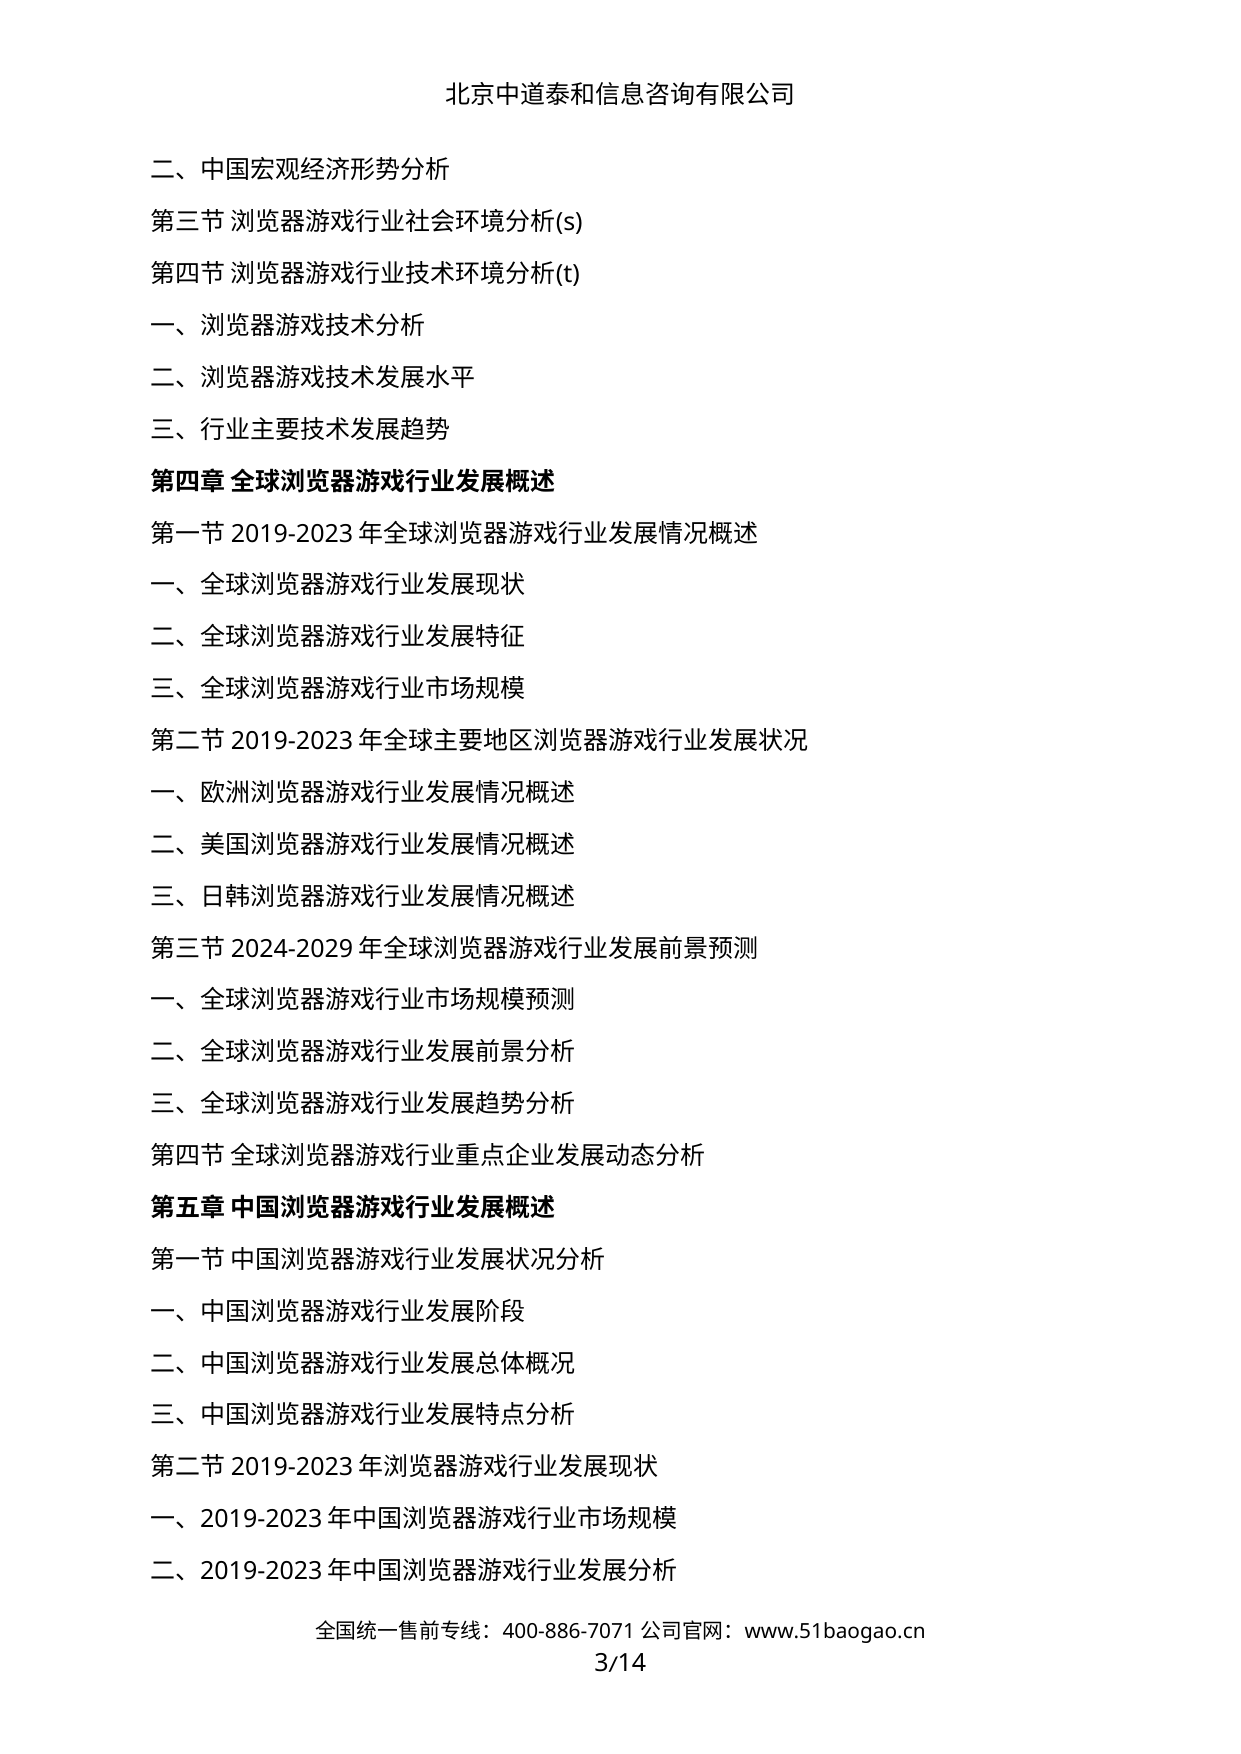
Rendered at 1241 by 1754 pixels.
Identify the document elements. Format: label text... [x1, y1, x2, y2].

text 三、全球浏览器游戏行业发展趋势分析 [150, 1084, 1090, 1120]
text 一、浏览器游戏技术分析 [150, 306, 1090, 342]
text 第一节 中国浏览器游戏行业发展状况分析 [150, 1239, 1090, 1276]
text 第二节 2019-2023年浏览器游戏行业发展现状 [150, 1447, 1090, 1483]
text 三、日韩浏览器游戏行业发展情况概述 [150, 876, 1090, 912]
text 第三节 2024-2029年全球浏览器游戏行业发展前景预测 [150, 928, 1090, 964]
text 二、中国浏览器游戏行业发展总体概况 [150, 1343, 1090, 1379]
text 二、2019-2023年中国浏览器游戏行业发展分析 [150, 1551, 1090, 1587]
text 三、行业主要技术发展趋势 [150, 409, 1090, 446]
text 第二节 2019-2023年全球主要地区浏览器游戏行业发展状况 [150, 721, 1090, 757]
text 二、美国浏览器游戏行业发展情况概述 [150, 824, 1090, 861]
text 二、全球浏览器游戏行业发展特征 [150, 617, 1090, 653]
text 二、全球浏览器游戏行业发展前景分析 [150, 1032, 1090, 1068]
text 第三节 浏览器游戏行业社会环境分析(s) [150, 202, 1090, 238]
text 三、全球浏览器游戏行业市场规模 [150, 669, 1090, 705]
text 一、2019-2023年中国浏览器游戏行业市场规模 [150, 1499, 1090, 1535]
text 一、全球浏览器游戏行业市场规模预测 [150, 980, 1090, 1016]
text 第四章 全球浏览器游戏行业发展概述 [150, 461, 1090, 497]
text 三、中国浏览器游戏行业发展特点分析 [150, 1395, 1090, 1431]
text 第四节 全球浏览器游戏行业重点企业发展动态分析 [150, 1136, 1090, 1172]
text 一、欧洲浏览器游戏行业发展情况概述 [150, 772, 1090, 809]
text 一、中国浏览器游戏行业发展阶段 [150, 1291, 1090, 1327]
text 第四节 浏览器游戏行业技术环境分析(t) [150, 254, 1090, 290]
text 二、中国宏观经济形势分析 [150, 150, 1090, 186]
text 第五章 中国浏览器游戏行业发展概述 [150, 1187, 1090, 1224]
text 二、浏览器游戏技术发展水平 [150, 357, 1090, 394]
text 一、全球浏览器游戏行业发展现状 [150, 565, 1090, 601]
text 第一节 2019-2023年全球浏览器游戏行业发展情况概述 [150, 513, 1090, 549]
